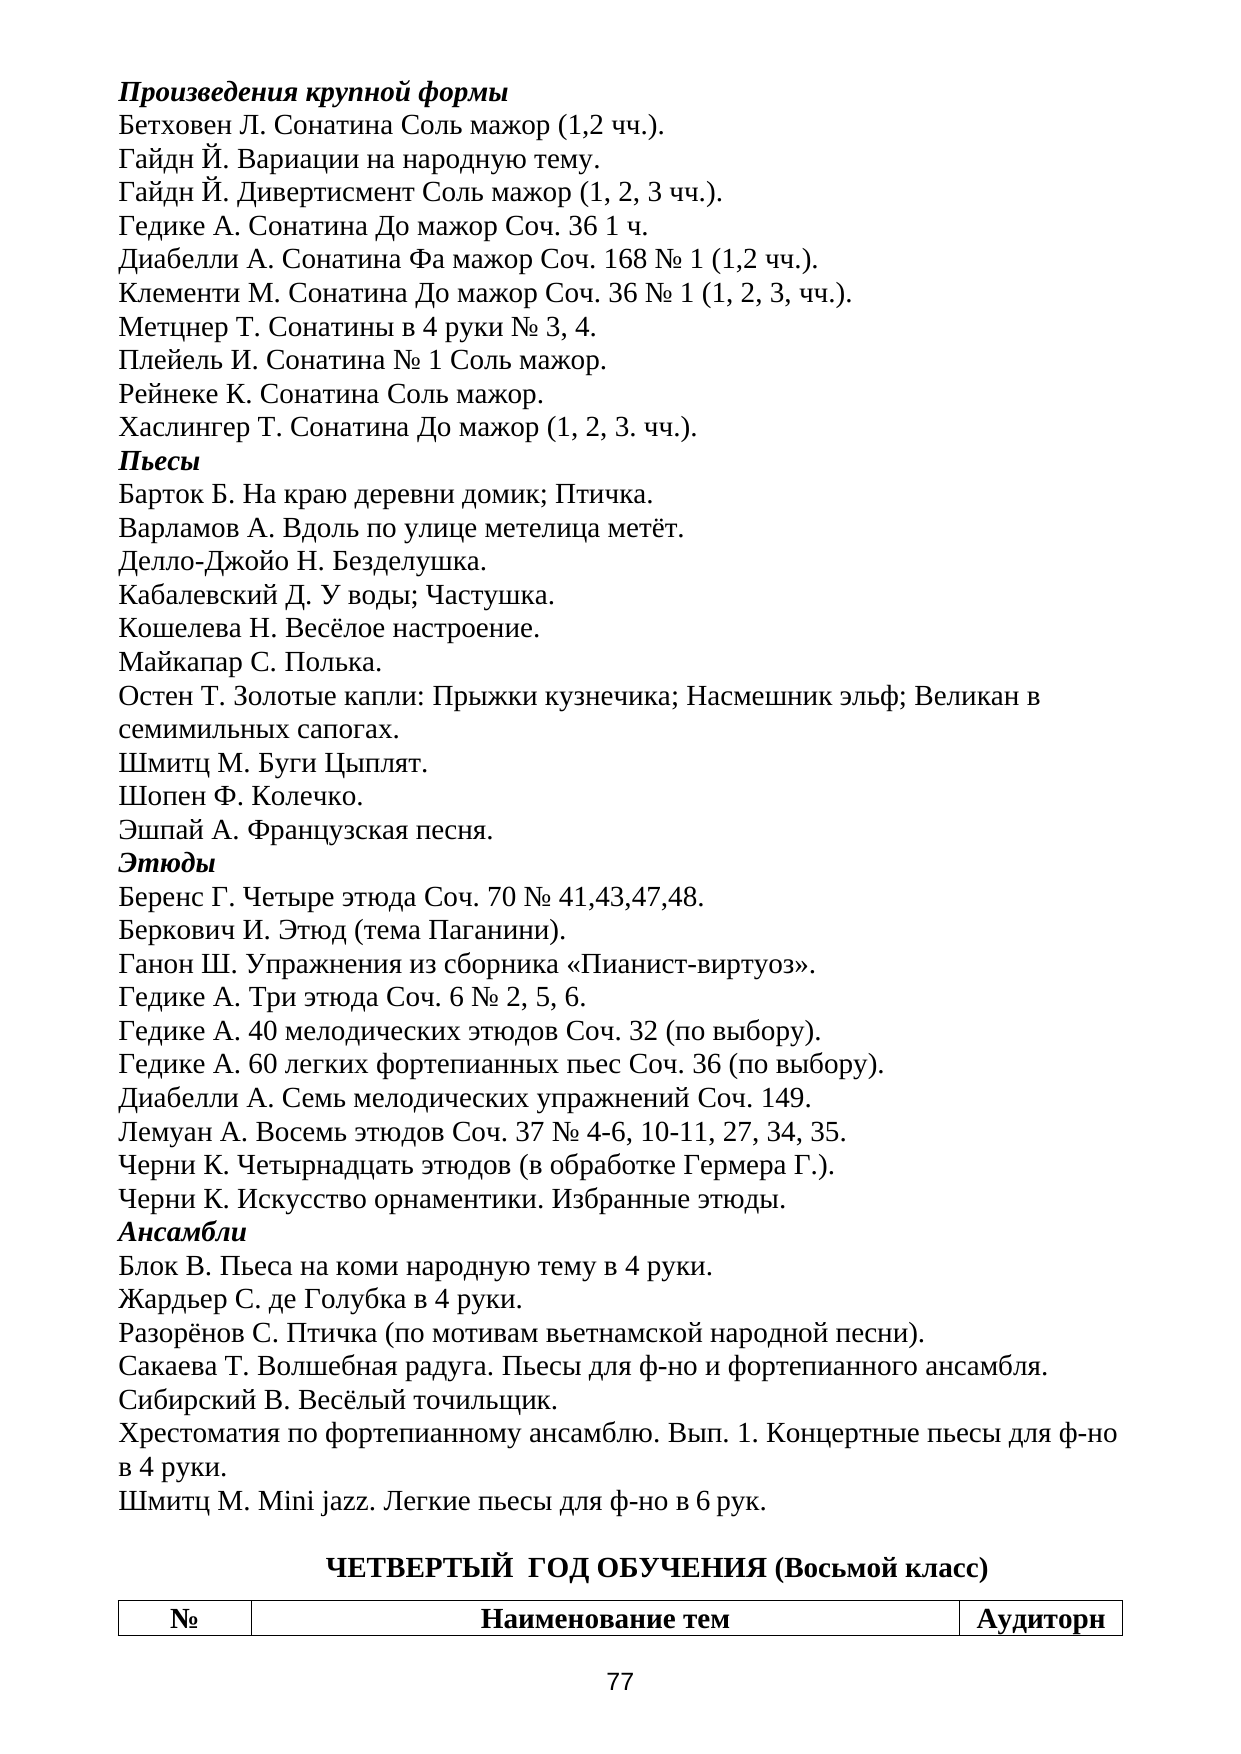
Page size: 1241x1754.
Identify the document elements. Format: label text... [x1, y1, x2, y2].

text Пьесы [118, 443, 1122, 476]
table_header Наименование тем [252, 1601, 959, 1634]
text Гедике А. 40 мелодических этюдов Соч. 32 (по выбору). [118, 1013, 1122, 1047]
text Метцнер Т. Сонатины в 4 руки № 3, 4. [118, 309, 1122, 342]
text Лемуан А. Восемь этюдов Соч. 37 № 4-6, 10-11, 27, 34, 35. [118, 1114, 1122, 1147]
text Гедике А. Три этюда Соч. 6 № 2, 5, 6. [118, 979, 1122, 1013]
text Беренс Г. Четыре этюда Соч. 70 № 41,43,47,48. [118, 879, 1122, 912]
text Бетховен Л. Сонатина Соль мажор (1,2 чч.). [118, 107, 1122, 141]
text Беркович И. Этюд (тема Паганини). [118, 912, 1122, 946]
text Гайдн Й. Вариации на народную тему. [118, 141, 1122, 174]
text Этюды [118, 845, 1122, 879]
text Остен Т. Золотые капли: Прыжки кузнечика; Насмешник эльф; Великан в семимильных сапогах. [118, 678, 1122, 745]
text Рейнеке К. Сонатина Соль мажор. [118, 376, 1122, 409]
text Жардьер С. де Голубка в 4 руки. [118, 1281, 1122, 1315]
text Барток Б. На краю деревни домик; Птичка. [118, 476, 1122, 510]
text Клементи М. Сонатина До мажор Соч. 36 № 1 (1, 2, 3, чч.). [118, 275, 1122, 309]
text Плейель И. Сонатина № 1 Соль мажор. [118, 342, 1122, 376]
text Сибирский В. Весёлый точильщик. [118, 1382, 1122, 1416]
text Гедике А. Сонатина До мажор Соч. 36 1 ч. [118, 208, 1122, 242]
text Шопен Ф. Колечко. [118, 778, 1122, 812]
text Блок В. Пьеса на коми народную тему в 4 руки. [118, 1248, 1122, 1281]
text Диабелли А. Семь мелодических упражнений Соч. 149. [118, 1080, 1122, 1114]
text Разорёнов С. Птичка (по мотивам вьетнамской народной песни). [118, 1315, 1122, 1348]
text Шмитц М. Mini jazz. Легкие пьесы для ф-но в 6 рук. [118, 1483, 1122, 1516]
text ЧЕТВЕРТЫЙ ГОД ОБУЧЕНИЯ (Восьмой класс) [118, 1550, 1122, 1583]
table_header Аудиторные часы [960, 1601, 1122, 1634]
text Кабалевский Д. У воды; Частушка. [118, 577, 1122, 611]
text Гайдн Й. Дивертисмент Соль мажор (1, 2, 3 чч.). [118, 174, 1122, 208]
table_header № п/п [119, 1601, 251, 1634]
text Хрестоматия по фортепианному ансамблю. Вып. 1. Концертные пьесы для ф-но в 4 руки. [118, 1416, 1122, 1483]
text Майкапар С. Полька. [118, 644, 1122, 678]
text Варламов А. Вдоль по улице метелица метёт. [118, 510, 1122, 543]
text Гедике А. 60 легких фортепианных пьес Соч. 36 (по выбору). [118, 1047, 1122, 1080]
text Сакаева Т. Волшебная радуга. Пьесы для ф-но и фортепианного ансамбля. [118, 1348, 1122, 1382]
text Ансамбли [118, 1214, 1122, 1248]
text Произведения крупной формы [118, 74, 1122, 107]
text Черни К. Искусство орнаментики. Избранные этюды. [118, 1181, 1122, 1214]
text Кошелева Н. Весёлое настроение. [118, 611, 1122, 644]
text Хаслингер Т. Сонатина До мажор (1, 2, 3. чч.). [118, 409, 1122, 443]
text Диабелли А. Сонатина Фа мажор Соч. 168 № 1 (1,2 чч.). [118, 242, 1122, 275]
text Шмитц М. Буги Цыплят. [118, 745, 1122, 778]
text Делло-Джойо Н. Безделушка. [118, 543, 1122, 577]
text Черни К. Четырнадцать этюдов (в обработке Гермера Г.). [118, 1147, 1122, 1181]
text Ганон Ш. Упражнения из сборника «Пианист-виртуоз». [118, 946, 1122, 979]
text Эшпай А. Французская песня. [118, 812, 1122, 845]
